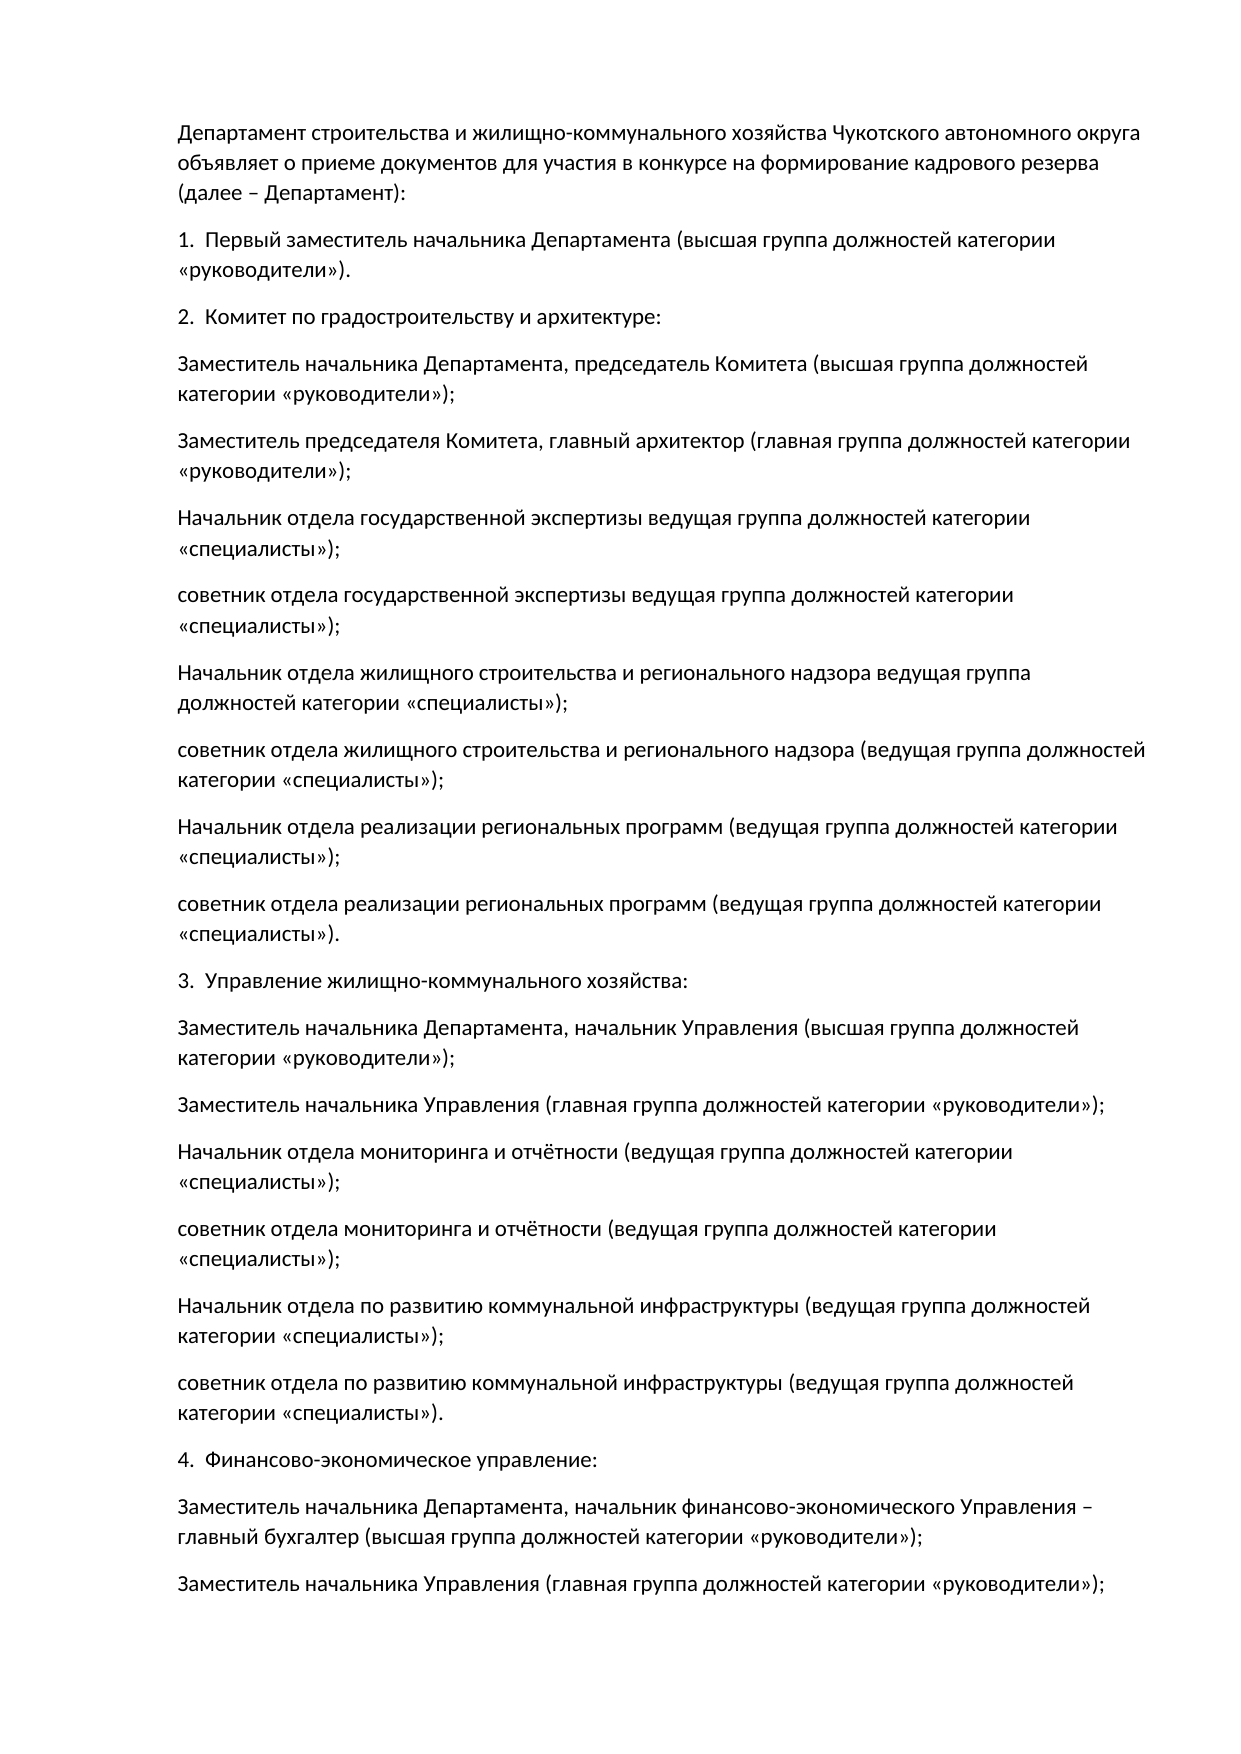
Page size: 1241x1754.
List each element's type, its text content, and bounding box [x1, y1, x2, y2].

text советник отдела по развитию коммунальной инфраструктуры (ведущая группа должностей категории «специалисты»). [177, 1368, 1152, 1426]
text Заместитель начальника Департамента, начальник Управления (высшая группа должностей категории «руководители»); [177, 1013, 1152, 1071]
text советник отдела мониторинга и отчётности (ведущая группа должностей категории «специалисты»); [177, 1214, 1152, 1272]
text Начальник отдела реализации региональных программ (ведущая группа должностей категории «специалисты»); [177, 812, 1152, 870]
text Заместитель начальника Департамента, начальник финансово-экономического Управления – главный бухгалтер (высшая группа должностей категории «руководители»); [177, 1492, 1152, 1550]
text советник отдела государственной экспертизы ведущая группа должностей категории «специалисты»); [177, 581, 1152, 639]
text Заместитель председателя Комитета, главный архитектор (главная группа должностей категории «руководители»); [177, 426, 1152, 485]
text Начальник отдела государственной экспертизы ведущая группа должностей категории «специалисты»); [177, 503, 1152, 562]
text Заместитель начальника Управления (главная группа должностей категории «руководители»); [177, 1090, 1152, 1118]
text Начальник отдела по развитию коммунальной инфраструктуры (ведущая группа должностей категории «специалисты»); [177, 1291, 1152, 1349]
text Заместитель начальника Департамента, председатель Комитета (высшая группа должностей категории «руководители»); [177, 349, 1152, 408]
text советник отдела жилищного строительства и регионального надзора (ведущая группа должностей категории «специалисты»); [177, 735, 1152, 793]
text 1. Первый заместитель начальника Департамента (высшая группа должностей категории «руководители»). [177, 225, 1152, 284]
text Начальник отдела мониторинга и отчётности (ведущая группа должностей категории «специалисты»); [177, 1137, 1152, 1195]
text 4. Финансово-экономическое управление: [177, 1445, 1152, 1473]
text Начальник отдела жилищного строительства и регионального надзора ведущая группа должностей категории «специалисты»); [177, 658, 1152, 716]
text советник отдела реализации региональных программ (ведущая группа должностей категории «специалисты»). [177, 889, 1152, 947]
text Заместитель начальника Управления (главная группа должностей категории «руководители»); [177, 1569, 1152, 1597]
text 3. Управление жилищно-коммунального хозяйства: [177, 966, 1152, 994]
text Департамент строительства и жилищно-коммунального хозяйства Чукотского автономного округа объявляет о приеме документов для участия в конкурсе на формирование кадрового резерва (далее – Департамент): [177, 118, 1152, 207]
text 2. Комитет по градостроительству и архитектуре: [177, 302, 1152, 331]
